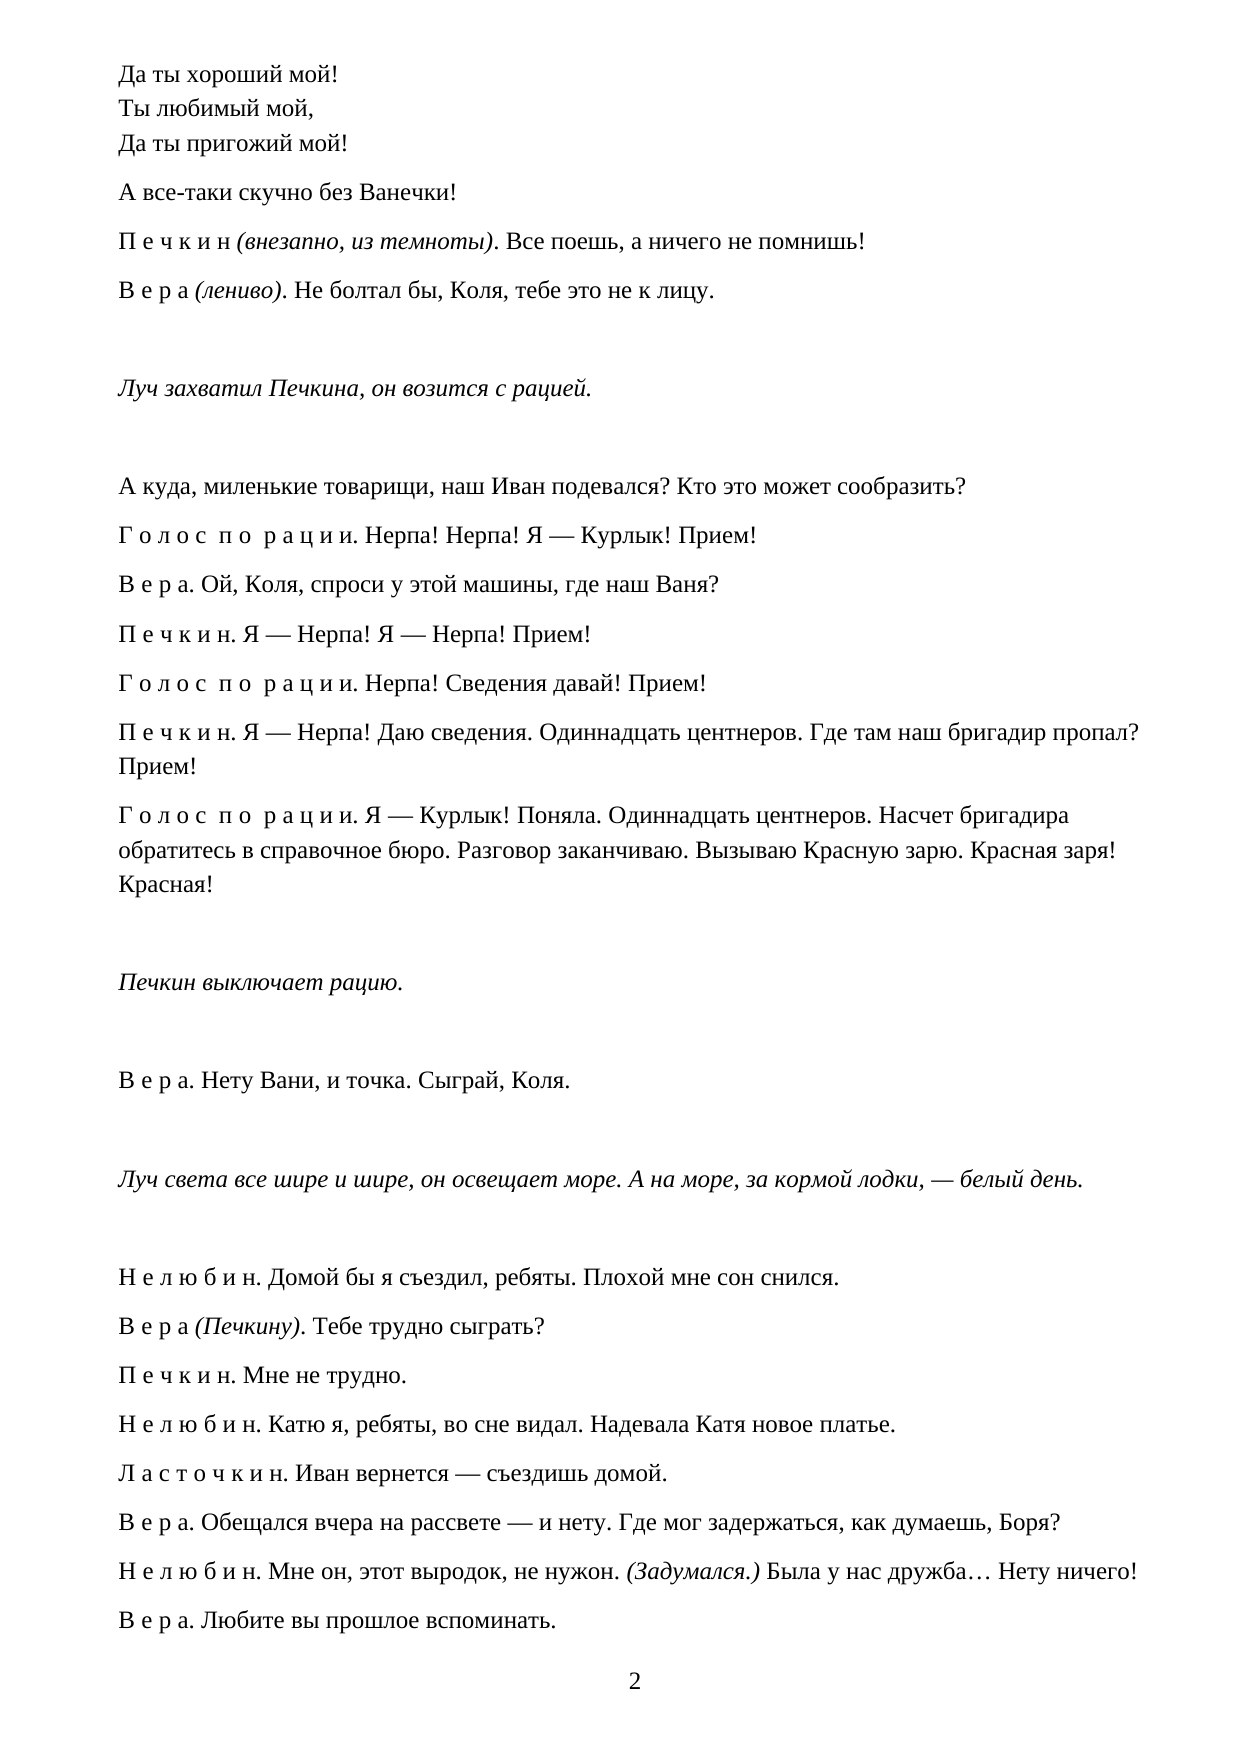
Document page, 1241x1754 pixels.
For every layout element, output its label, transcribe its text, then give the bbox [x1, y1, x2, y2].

text Ты любимый мой, [118, 93, 1152, 122]
text В е р а. Нету Вани, и точка. Сыграй, Коля. [118, 1066, 1152, 1094]
text Н е л ю б и н. Мне он, этот выродок, не нужон. (Задумался.) Была у нас дружба… Нету ничего! [118, 1556, 1152, 1585]
text Н е л ю б и н. Домой бы я съездил, ребяты. Плохой мне сон снился. [118, 1262, 1152, 1291]
text П е ч к и н (внезапно, из темноты). Все поешь, а ничего не помнишь! [118, 226, 1152, 255]
text Луч света все шире и шире, он освещает море. А на море, за кормой лодки, — белый день. [118, 1164, 1152, 1192]
text П е ч к и н. Я — Нерпа! Даю сведения. Одиннадцать центнеров. Где там наш бригадир пропал? Прием! [118, 717, 1152, 780]
text Луч захватил Печкина, он возится с рацией. [118, 373, 1152, 402]
text Н е л ю б и н. Катю я, ребяты, во сне видал. Надевала Катя новое платье. [118, 1409, 1152, 1438]
text В е р а (Печкину). Тебе трудно сыграть? [118, 1311, 1152, 1339]
text Да ты хороший мой! [118, 59, 1152, 88]
text Печкин выключает рацию. [118, 967, 1152, 996]
text А куда, миленькие товарищи, наш Иван подевался? Кто это может сообразить? [118, 471, 1152, 500]
text Г о л о с п о р а ц и и. Я — Курлык! Поняла. Одиннадцать центнеров. Насчет бригадира обратитесь в справочное бюро. Разговор заканчиваю. Вызываю Красную зарю. Красная заря! Красная! [118, 800, 1152, 898]
text П е ч к и н. Я — Нерпа! Я — Нерпа! Прием! [118, 619, 1152, 647]
text Л а с т о ч к и н. Иван вернется — съездишь домой. [118, 1458, 1152, 1487]
text Г о л о с п о р а ц и и. Нерпа! Нерпа! Я — Курлык! Прием! [118, 521, 1152, 549]
text В е р а (лениво). Не болтал бы, Коля, тебе это не к лицу. [118, 275, 1152, 304]
text В е р а. Любите вы прошлое вспоминать. [118, 1605, 1152, 1634]
text Да ты пригожий мой! [118, 128, 1152, 157]
text А все-таки скучно без Ванечки! [118, 177, 1152, 206]
text Г о л о с п о р а ц и и. Нерпа! Сведения давай! Прием! [118, 668, 1152, 696]
text П е ч к и н. Мне не трудно. [118, 1360, 1152, 1389]
text В е р а. Ой, Коля, спроси у этой машины, где наш Ваня? [118, 569, 1152, 598]
text В е р а. Обещался вчера на рассвете — и нету. Где мог задержаться, как думаешь, Боря? [118, 1507, 1152, 1536]
